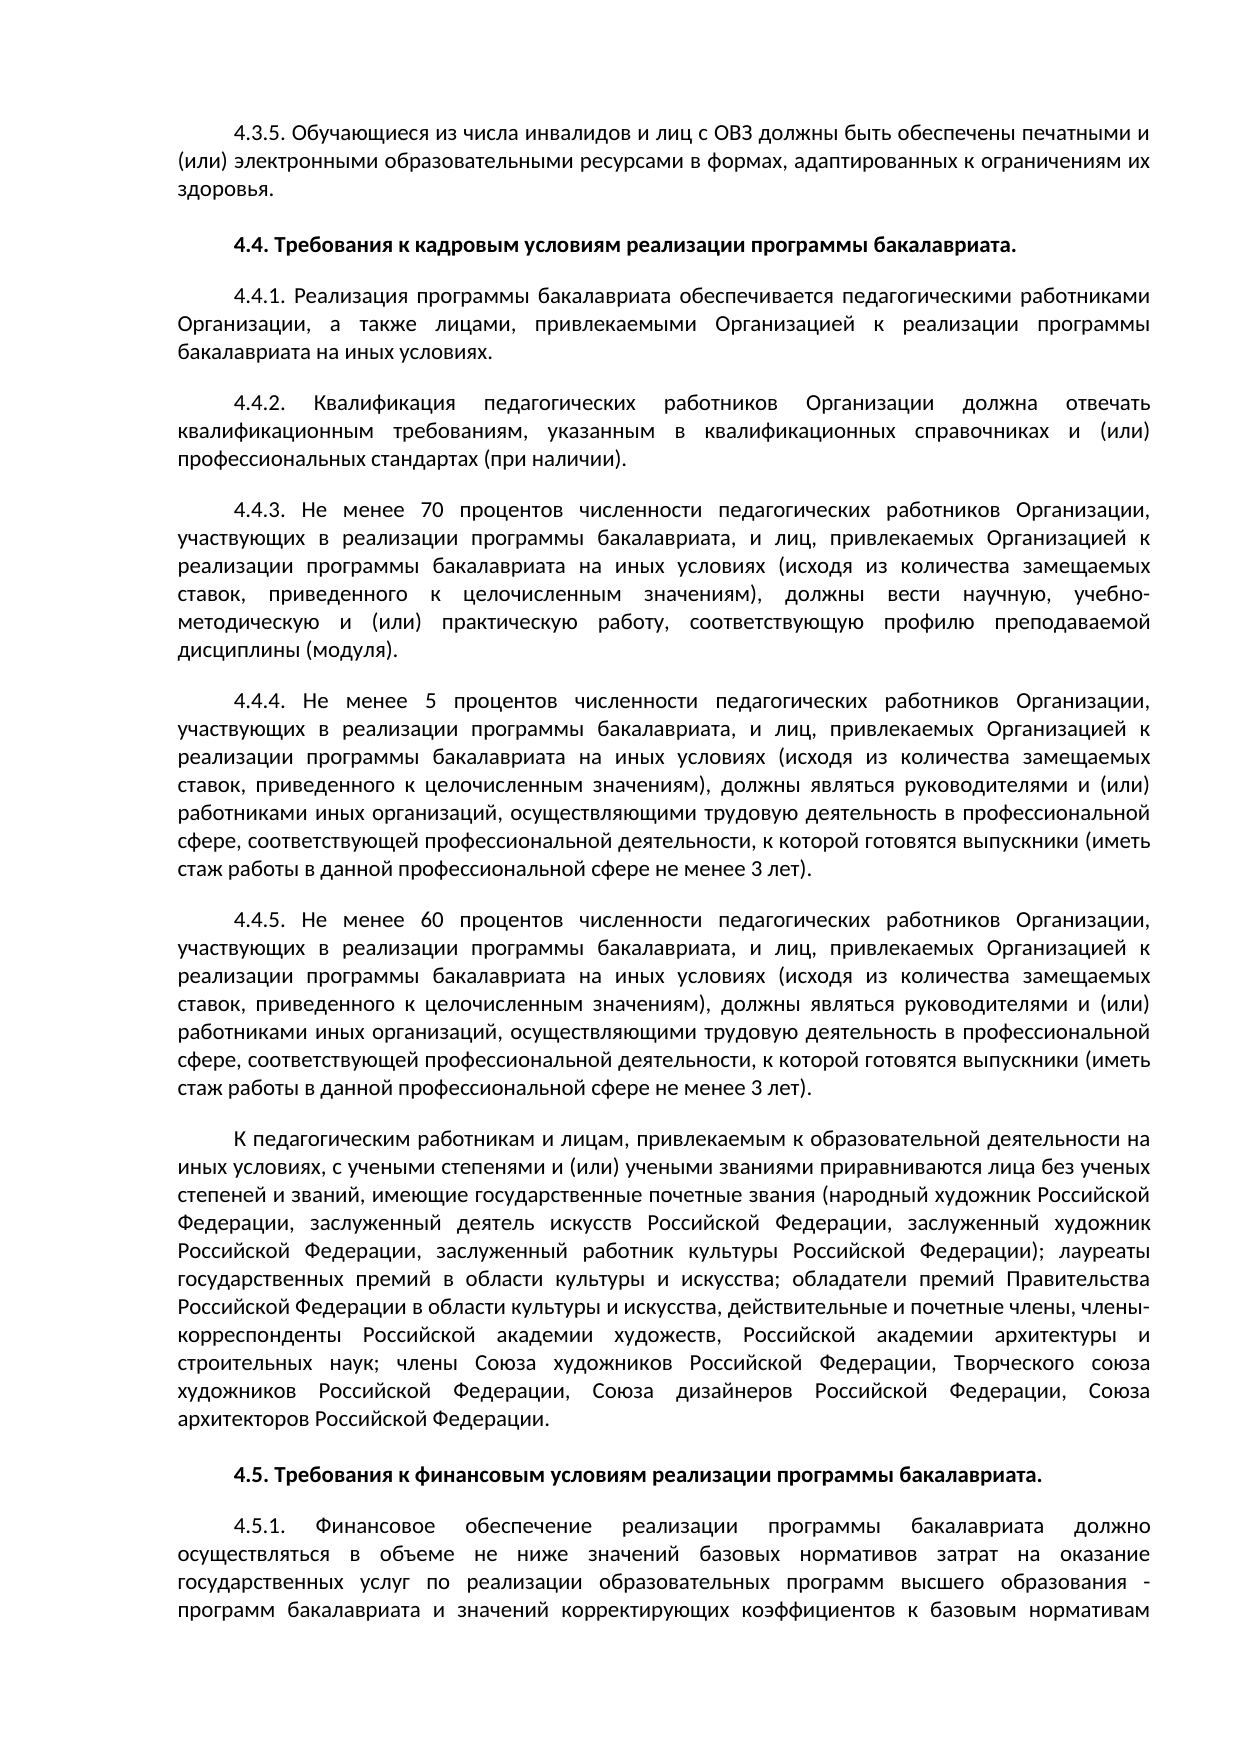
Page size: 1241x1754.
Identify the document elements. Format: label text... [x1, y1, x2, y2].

text К педагогическим работникам и лицам, привлекаемым к образовательной деятельности на иных условиях, с учеными степенями и (или) учеными званиями приравниваются лица без ученых степеней и званий, имеющие государственные почетные звания (народный художник Российской Федерации, заслуженный деятель искусств Российской Федерации, заслуженный художник Российской Федерации, заслуженный работник культуры Российской Федерации); лауреаты государственных премий в области культуры и искусства; обладатели премий Правительства Российской Федерации в области культуры и искусства, действительные и почетные члены, члены-корреспонденты Российской академии художеств, Российской академии архитектуры и строительных наук; члены Союза художников Российской Федерации, Творческого союза художников Российской Федерации, Союза дизайнеров Российской Федерации, Союза архитекторов Российской Федерации. [177, 1124, 1152, 1432]
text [177, 1511, 1152, 1623]
title 4.5. Требования к финансовым условиям реализации программы бакалавриата. [177, 1461, 1152, 1488]
text 4.4.1. Реализация программы бакалавриата обеспечивается педагогическими работниками Организации, а также лицами, привлекаемыми Организацией к реализации программы бакалавриата на иных условиях. [177, 281, 1152, 365]
text 4.4.4. Не менее 5 процентов численности педагогических работников Организации, участвующих в реализации программы бакалавриата, и лиц, привлекаемых Организацией к реализации программы бакалавриата на иных условиях (исходя из количества замещаемых ставок, приведенного к целочисленным значениям), должны являться руководителями и (или) работниками иных организаций, осуществляющими трудовую деятельность в профессиональной сфере, соответствующей профессиональной деятельности, к которой готовятся выпускники (иметь стаж работы в данной профессиональной сфере не менее 3 лет). [177, 686, 1152, 882]
text 4.3.5. Обучающиеся из числа инвалидов и лиц с ОВЗ должны быть обеспечены печатными и (или) электронными образовательными ресурсами в формах, адаптированных к ограничениям их здоровья. [177, 118, 1152, 202]
title 4.4. Требования к кадровым условиям реализации программы бакалавриата. [177, 230, 1152, 258]
text 4.4.3. Не менее 70 процентов численности педагогических работников Организации, участвующих в реализации программы бакалавриата, и лиц, привлекаемых Организацией к реализации программы бакалавриата на иных условиях (исходя из количества замещаемых ставок, приведенного к целочисленным значениям), должны вести научную, учебно-методическую и (или) практическую работу, соответствующую профилю преподаваемой дисциплины (модуля). [177, 495, 1152, 663]
text 4.4.5. Не менее 60 процентов численности педагогических работников Организации, участвующих в реализации программы бакалавриата, и лиц, привлекаемых Организацией к реализации программы бакалавриата на иных условиях (исходя из количества замещаемых ставок, приведенного к целочисленным значениям), должны являться руководителями и (или) работниками иных организаций, осуществляющими трудовую деятельность в профессиональной сфере, соответствующей профессиональной деятельности, к которой готовятся выпускники (иметь стаж работы в данной профессиональной сфере не менее 3 лет). [177, 905, 1152, 1101]
text 4.4.2. Квалификация педагогических работников Организации должна отвечать квалификационным требованиям, указанным в квалификационных справочниках и (или) профессиональных стандартах (при наличии). [177, 388, 1152, 472]
